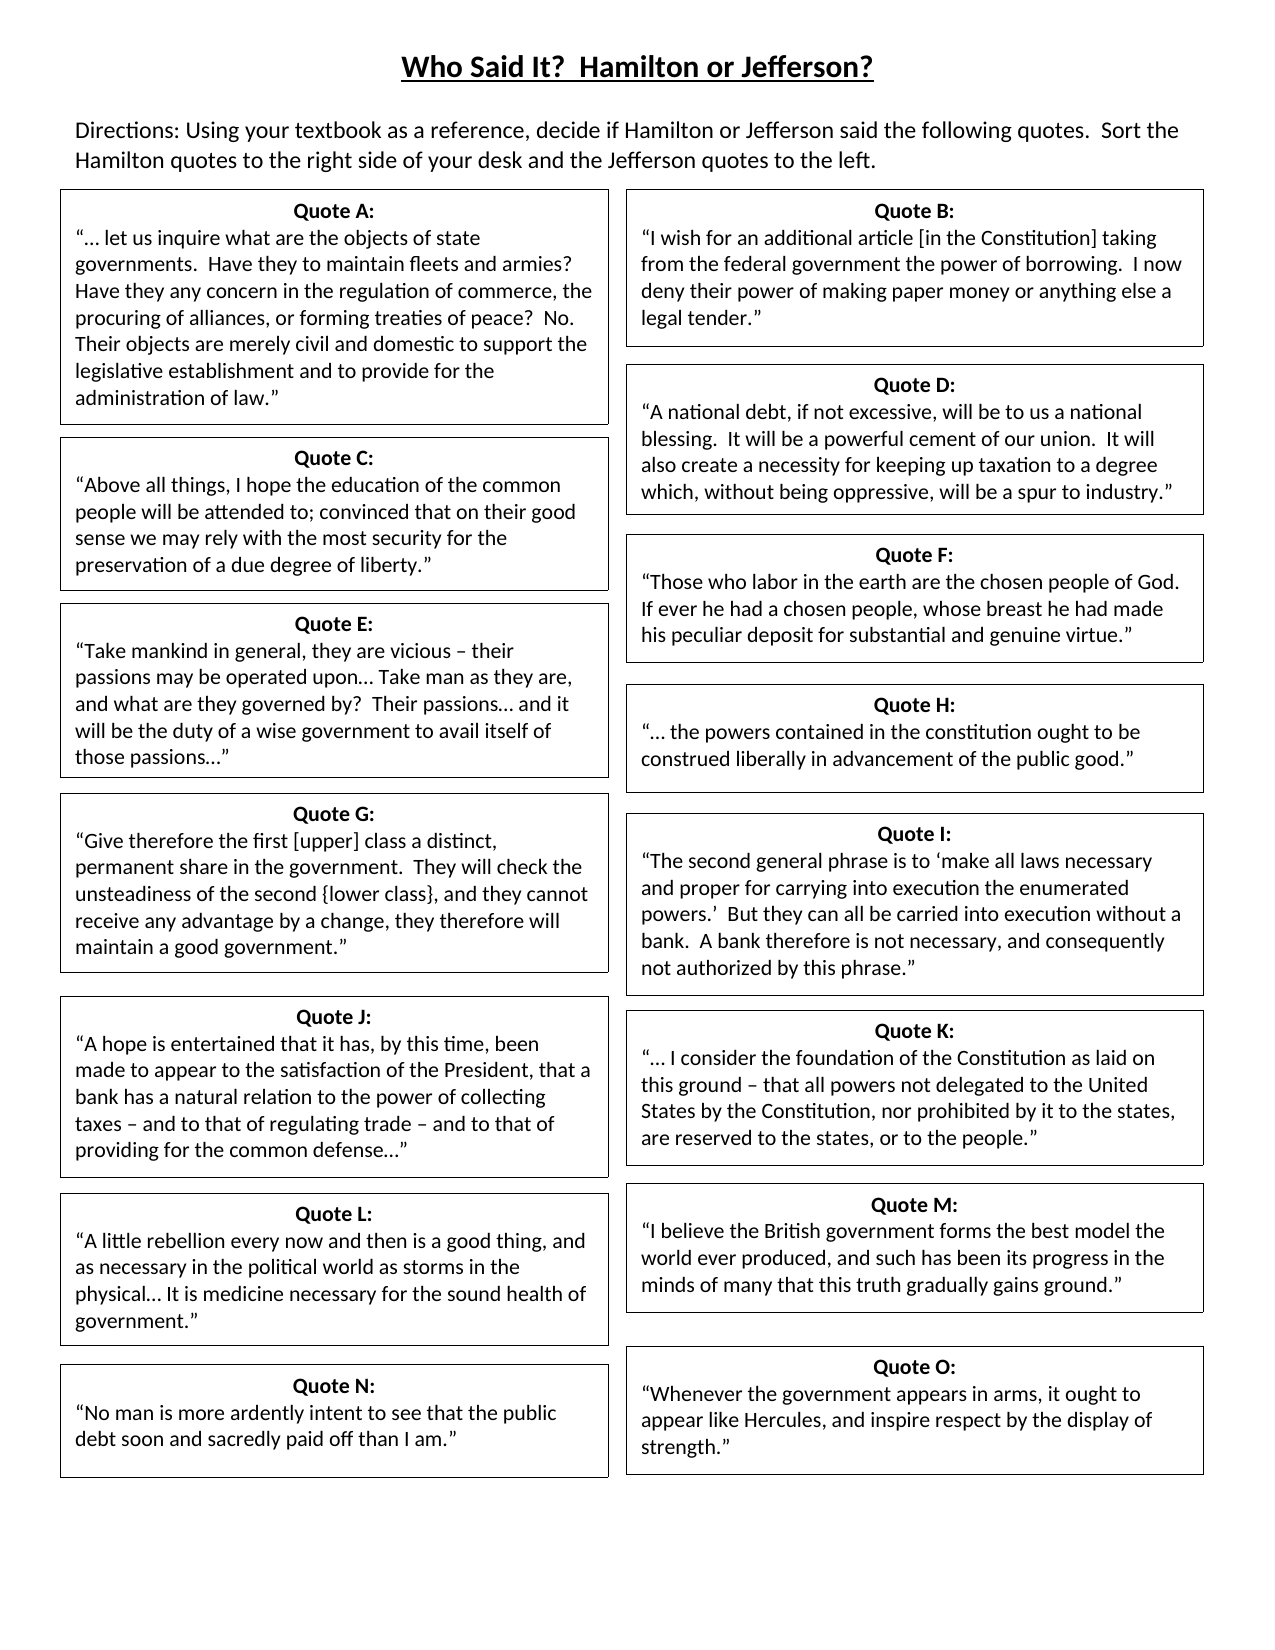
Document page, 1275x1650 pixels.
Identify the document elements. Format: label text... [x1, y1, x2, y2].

text Who Said It? Hamilton or Jefferson? [75, 47, 1200, 85]
text Directions: Using your textbook as a reference, decide if Hamilton or Jefferson said the following quotes. Sort the Hamilton quotes to the right side of your desk and the Jefferson quotes to the left. [75, 116, 1200, 174]
